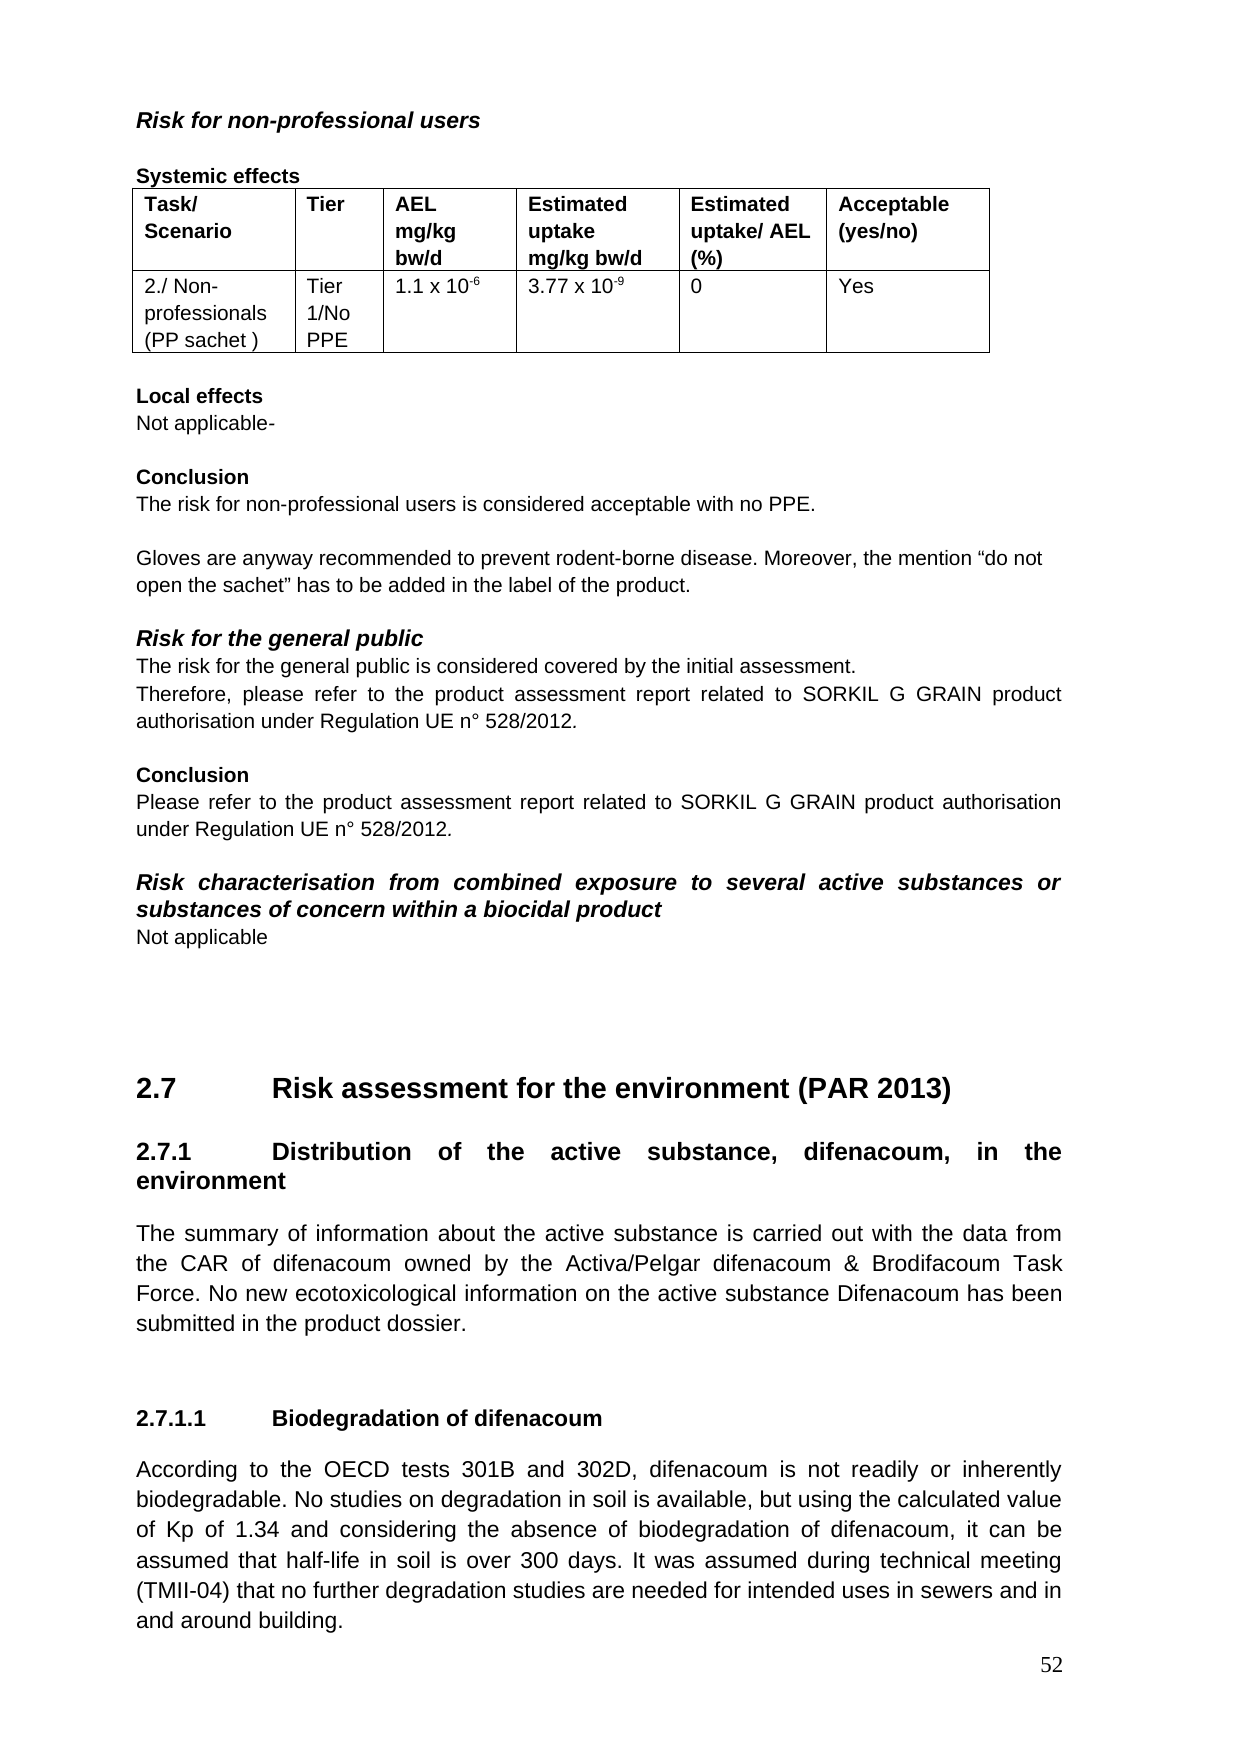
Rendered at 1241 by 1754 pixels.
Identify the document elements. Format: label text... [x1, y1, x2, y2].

subtitle Biodegradation of difenacoum [136, 1402, 1063, 1431]
table_cell 3.77 x 10-9 [517, 271, 679, 352]
text According to the OECD tests 301B and 302D, difenacoum is not readily or inherently biodegradable. No studies on degradation in soil is available, but using the calculated value of Kp of 1.34 and considering the absence of biodegradation of difenacoum, it can be assumed that half-life in soil is over 300 days. It was assumed during technical meeting (TMII-04) that no further degradation studies are needed for intended uses in sewers and in and around building. [136, 1456, 1063, 1633]
text The risk for the general public is considered covered by the initial assessment. [136, 651, 1063, 678]
text Conclusion [136, 759, 1063, 787]
text The summary of information about the active substance is carried out with the data from the CAR of difenacoum owned by the Activa/Pelgar difenacoum & Brodifacoum Task Force. No new ecotoxicological information on the active substance Difenacoum has been submitted in the product dossier. [136, 1219, 1063, 1337]
table_header Acceptable (yes/no) [827, 189, 989, 270]
text Risk for the general public [136, 624, 1063, 651]
text Risk characterisation from combined exposure to several active substances or substances of concern within a biocidal product [136, 868, 1063, 922]
text Gloves are anyway recommended to prevent rodent-borne disease. Moreover, the mention “do not open the sachet” has to be added in the label of the product. [136, 543, 1063, 597]
text Therefore, please refer to the product assessment report related to SORKIL G GRAIN product authorisation under Regulation UE n° 528/2012. [136, 678, 1063, 732]
text The risk for non-professional users is considered acceptable with no PPE. [136, 489, 1063, 516]
text Local effects [136, 380, 1063, 407]
subtitle Distribution of the active substance, difenacoum, in the environment [136, 1136, 1063, 1194]
table_cell Yes [827, 271, 989, 352]
subtitle Risk assessment for the environment (PAR 2013) [136, 1071, 1063, 1105]
table_header Task/ Scenario [133, 189, 295, 270]
text Systemic effects [136, 161, 1063, 188]
table_cell 0 [680, 271, 826, 352]
text Risk for non-professional users [136, 106, 1063, 133]
text Conclusion [136, 462, 1063, 489]
text Please refer to the product assessment report related to SORKIL G GRAIN product authorisation under Regulation UE n° 528/2012. [136, 787, 1063, 841]
text Not applicable [136, 922, 1063, 949]
text Not applicable- [136, 407, 1063, 434]
table_header Tier [296, 189, 383, 270]
table_cell 1.1 x 10-6 [384, 271, 516, 352]
